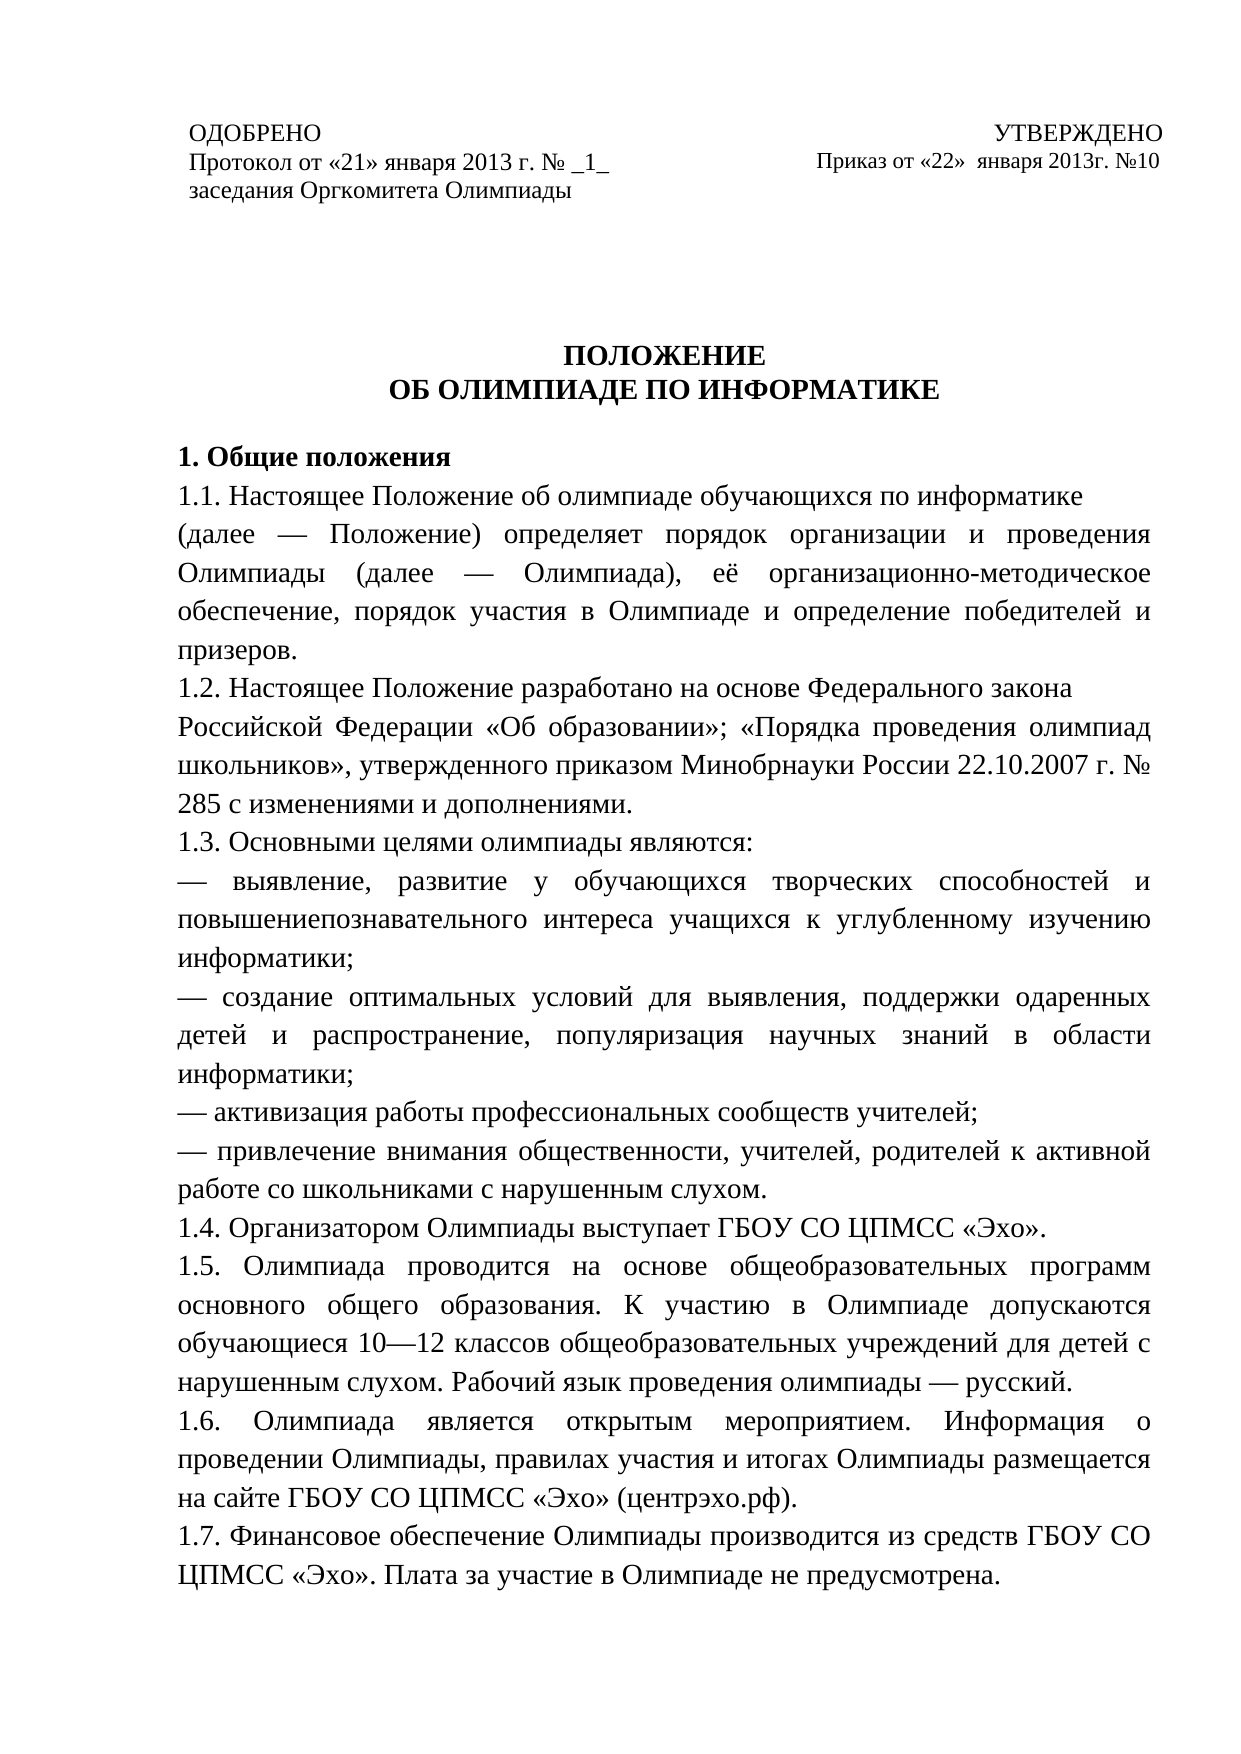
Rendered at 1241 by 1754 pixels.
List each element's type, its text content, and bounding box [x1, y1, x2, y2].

text 1.3. Основными целями олимпиады являются: [177, 824, 1152, 858]
text ПОЛОЖЕНИЕ [177, 338, 1152, 372]
text 1. Общие положения [177, 439, 1152, 473]
text — выявление, развитие у обучающихся творческих способностей и повышениепознавательного интереса учащихся к углубленному изучению информатики; [177, 863, 1152, 974]
text 1.6. Олимпиада является открытым мероприятием. Информация о проведении Олимпиады, правилах участия и итогах Олимпиады размещается на сайте ГБОУ СО ЦПМСС «Эхо» (центрэхо.рф). [177, 1403, 1152, 1513]
text 1.5. Олимпиада проводится на основе общеобразовательных программ основного общего образования. К участию в Олимпиаде допускаются обучающиеся 10—12 классов общеобразовательных учреждений для детей с нарушенным слухом. Рабочий язык проведения олимпиады — русский. [177, 1248, 1152, 1398]
text — создание оптимальных условий для выявления, поддержки одаренных детей и распространение, популяризация научных знаний в области информатики; [177, 979, 1152, 1089]
text 1.2. Настоящее Положение разработано на основе Федерального закона [177, 670, 1152, 704]
text 1.4. Организатором Олимпиады выступает ГБОУ СО ЦПМСС «Эхо». [177, 1210, 1152, 1243]
text 1.1. Настоящее Положение об олимпиаде обучающихся по информатике [177, 478, 1152, 511]
text — активизация работы профессиональных сообществ учителей; [177, 1094, 1152, 1128]
text — привлечение внимания общественности, учителей, родителей к активной работе со школьниками с нарушенным слухом. [177, 1133, 1152, 1205]
text 1.7. Финансовое обеспечение Олимпиады производится из средств ГБОУ СО ЦПМСС «Эхо». Плата за участие в Олимпиаде не предусмотрена. [177, 1518, 1152, 1590]
table_header УТВЕРЖДЕНО Приказ от «22» января 2013г. №10 [691, 118, 1174, 238]
text (далее — Положение) определяет порядок организации и проведения Олимпиады (далее — Олимпиада), её организационно-методическое обеспечение, порядок участия в Олимпиаде и определение победителей и призеров. [177, 516, 1152, 665]
text ОБ ОЛИМПИАДЕ ПО ИНФОРМАТИКЕ [177, 372, 1152, 406]
table_header ОДОБРЕНО Протокол от «21» января 2013 г. № _1_ заседания Оргкомитета Олимпиады [177, 118, 691, 238]
text Российской Федерации «Об образовании»; «Порядка проведения олимпиад школьников», утвержденного приказом Минобрнауки России 22.10.2007 г. № 285 с изменениями и дополнениями. [177, 709, 1152, 819]
